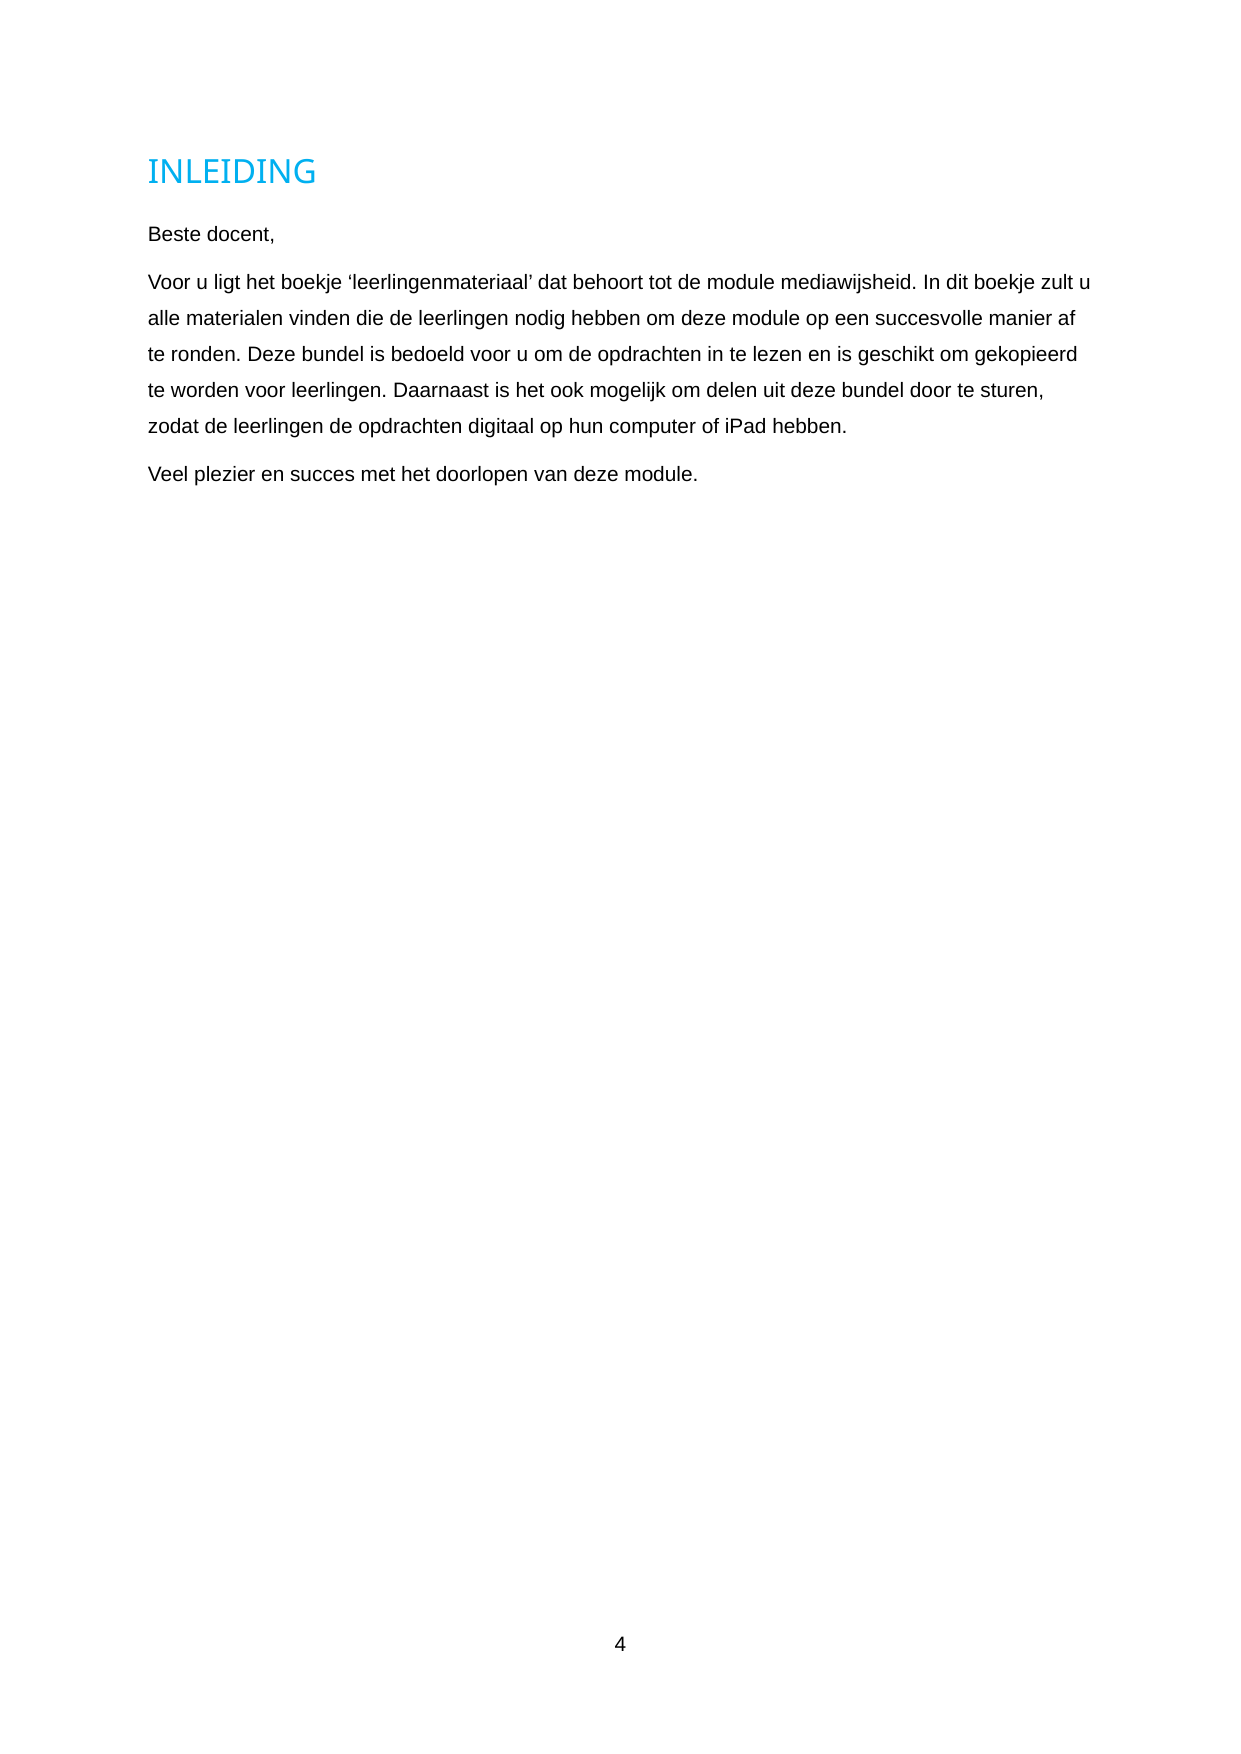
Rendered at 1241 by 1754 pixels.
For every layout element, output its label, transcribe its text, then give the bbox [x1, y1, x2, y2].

subtitle INLEIDING [148, 148, 1093, 193]
text Beste docent, [148, 222, 1093, 246]
text Voor u ligt het boekje ‘leerlingenmateriaal’ dat behoort tot de module mediawijsheid. In dit boekje zult u alle materialen vinden die de leerlingen nodig hebben om deze module op een succesvolle manier af te ronden. Deze bundel is bedoeld voor u om de opdrachten in te lezen en is geschikt om gekopieerd te worden voor leerlingen. Daarnaast is het ook mogelijk om delen uit deze bundel door te sturen, zodat de leerlingen de opdrachten digitaal op hun computer of iPad hebben. [148, 270, 1093, 438]
text Veel plezier en succes met het doorlopen van deze module. [148, 462, 1093, 486]
